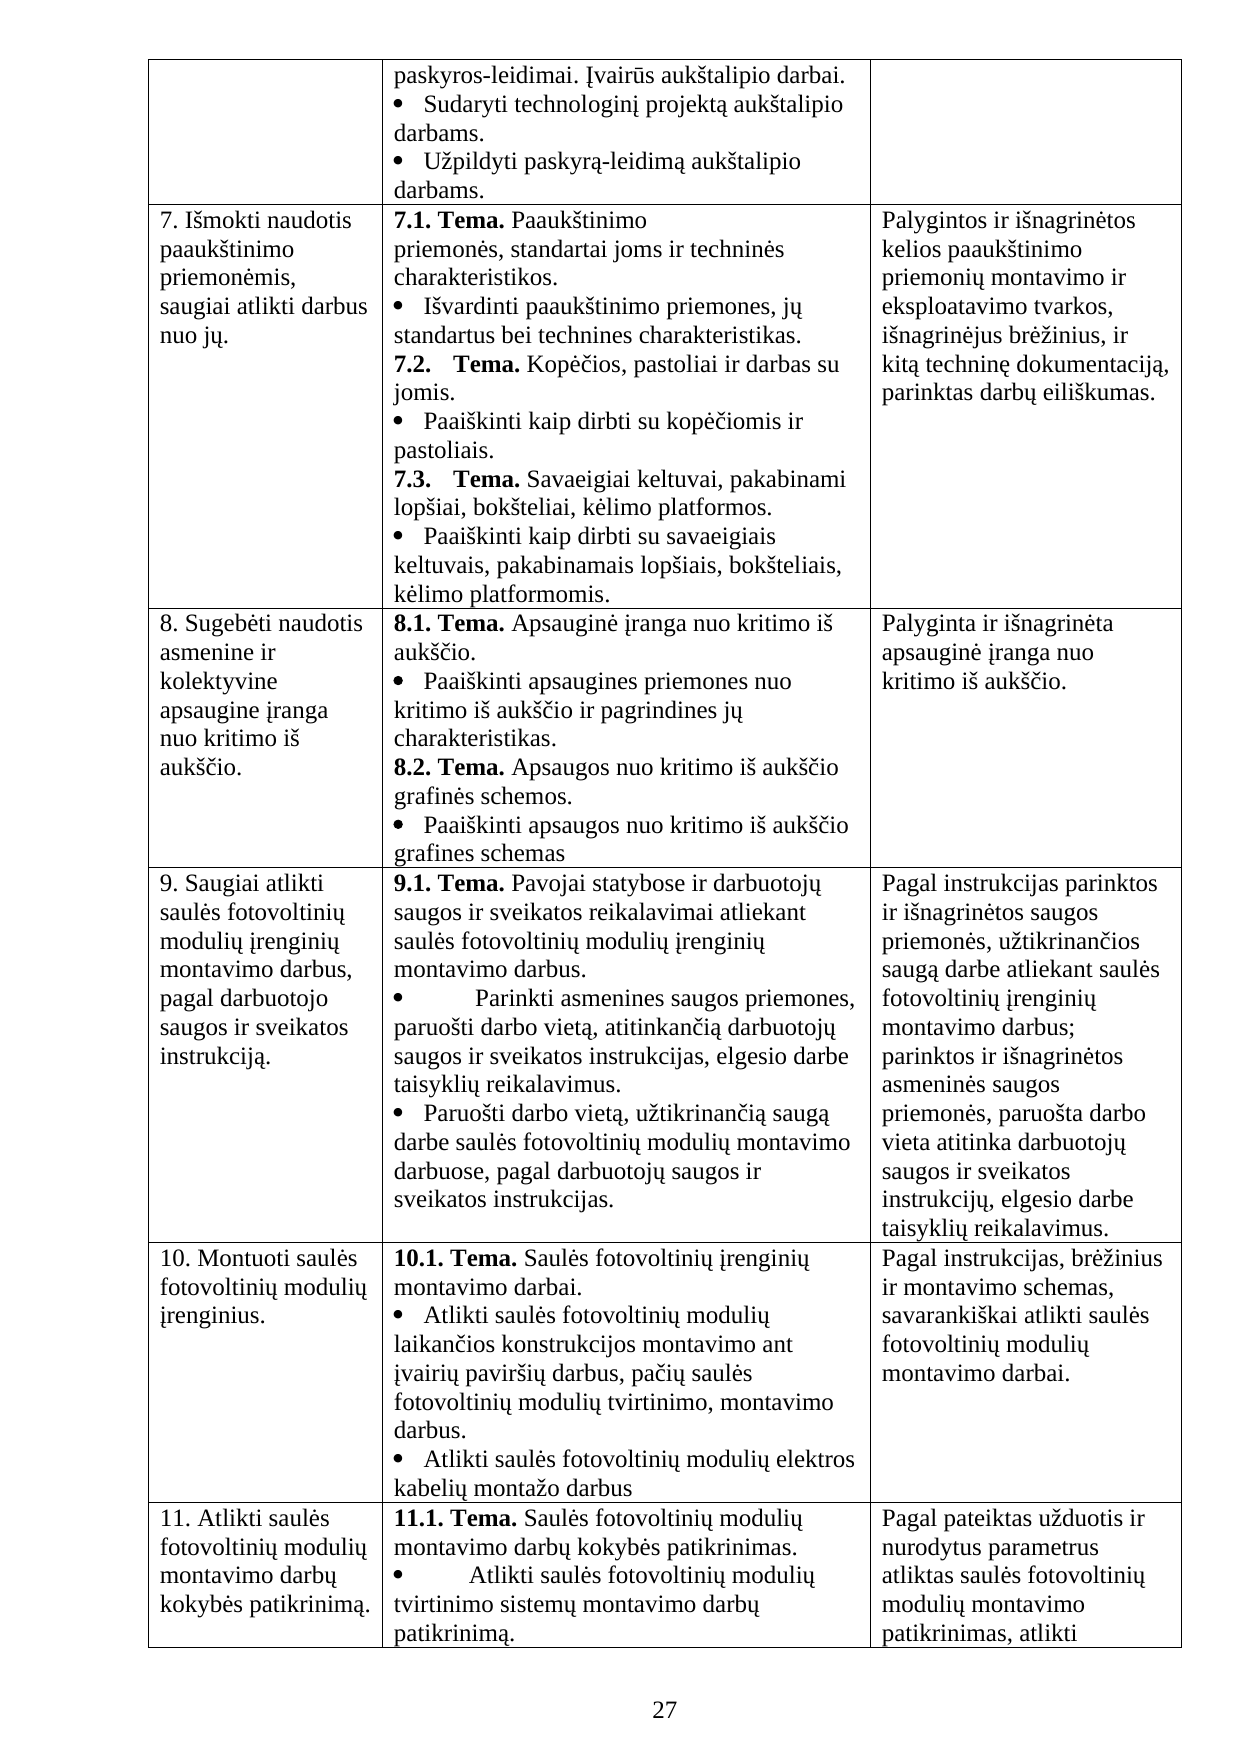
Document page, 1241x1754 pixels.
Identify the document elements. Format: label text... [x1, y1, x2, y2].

table_cell 9. Saugiai atlikti saulės fotovoltinių modulių įrenginių montavimo darbus, pagal darbuotojo saugos ir sveikatos instrukciją. [149, 868, 382, 1242]
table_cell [871, 1503, 1181, 1647]
table_cell Palygintos ir išnagrinėtos kelios paaukštinimo priemonių montavimo ir eksploatavimo tvarkos, išnagrinėjus brėžinius, ir kitą techninę dokumentaciją, parinktas darbų eiliškumas. [871, 205, 1181, 607]
table_cell Pagal instrukcijas, brėžinius ir montavimo schemas, savarankiškai atlikti saulės fotovoltinių modulių montavimo darbai. [871, 1243, 1181, 1502]
table_cell 10.1. Tema. Saulės fotovoltinių įrenginių montavimo darbai. Atlikti saulės fotovoltinių modulių laikančios konstrukcijos montavimo ant įvairių paviršių darbus, pačių saulės fotovoltinių modulių tvirtinimo, montavimo darbus. Atlikti saulės fotovoltinių modulių elektros kabelių montažo darbus [383, 1243, 870, 1502]
table_cell Pagal instrukcijas parinktos ir išnagrinėtos saugos priemonės, užtikrinančios saugą darbe atliekant saulės fotovoltinių įrenginių montavimo darbus; parinktos ir išnagrinėtos asmeninės saugos priemonės, paruošta darbo vieta atitinka darbuotojų saugos ir sveikatos instrukcijų, elgesio darbe taisyklių reikalavimus. [871, 868, 1181, 1242]
table_cell 9.1. Tema. Pavojai statybose ir darbuotojų saugos ir sveikatos reikalavimai atliekant saulės fotovoltinių modulių įrenginių montavimo darbus. Parinkti asmenines saugos priemones, paruošti darbo vietą, atitinkančią darbuotojų saugos ir sveikatos instrukcijas, elgesio darbe taisyklių reikalavimus. Paruošti darbo vietą, užtikrinančią saugą darbe saulės fotovoltinių modulių montavimo darbuose, pagal darbuotojų saugos ir sveikatos instrukcijas. [383, 868, 870, 1242]
table_cell 8. Sugebėti naudotis asmenine ir kolektyvine apsaugine įranga nuo kritimo iš aukščio. [149, 609, 382, 867]
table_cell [149, 1503, 382, 1647]
table_cell 7. Išmokti naudotis paaukštinimo priemonėmis, saugiai atlikti darbus nuo jų. [149, 205, 382, 607]
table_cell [149, 60, 382, 204]
table_cell 10. Montuoti saulės fotovoltinių modulių įrenginius. [149, 1243, 382, 1502]
table_cell 8.1. Tema. Apsauginė įranga nuo kritimo iš aukščio. Paaiškinti apsaugines priemones nuo kritimo iš aukščio ir pagrindines jų charakteristikas. 8.2. Tema. Apsaugos nuo kritimo iš aukščio grafinės schemos. Paaiškinti apsaugos nuo kritimo iš aukščio grafines schemas [383, 609, 870, 867]
table_cell 7.1. Tema. Paaukštinimo priemonės, standartai joms ir techninės charakteristikos. Išvardinti paaukštinimo priemones, jų standartus bei technines charakteristikas. Tema. Kopėčios, pastoliai ir darbas su jomis. Paaiškinti kaip dirbti su kopėčiomis ir pastoliais. Tema. Savaeigiai keltuvai, pakabinami lopšiai, bokšteliai, kėlimo platformos. Paaiškinti kaip dirbti su savaeigiais keltuvais, pakabinamais lopšiais, bokšteliais, kėlimo platformomis. [383, 205, 870, 607]
table_cell Palyginta ir išnagrinėta apsauginė įranga nuo kritimo iš aukščio. [871, 609, 1181, 867]
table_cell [383, 1503, 870, 1647]
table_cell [871, 60, 1181, 204]
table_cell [383, 60, 870, 204]
